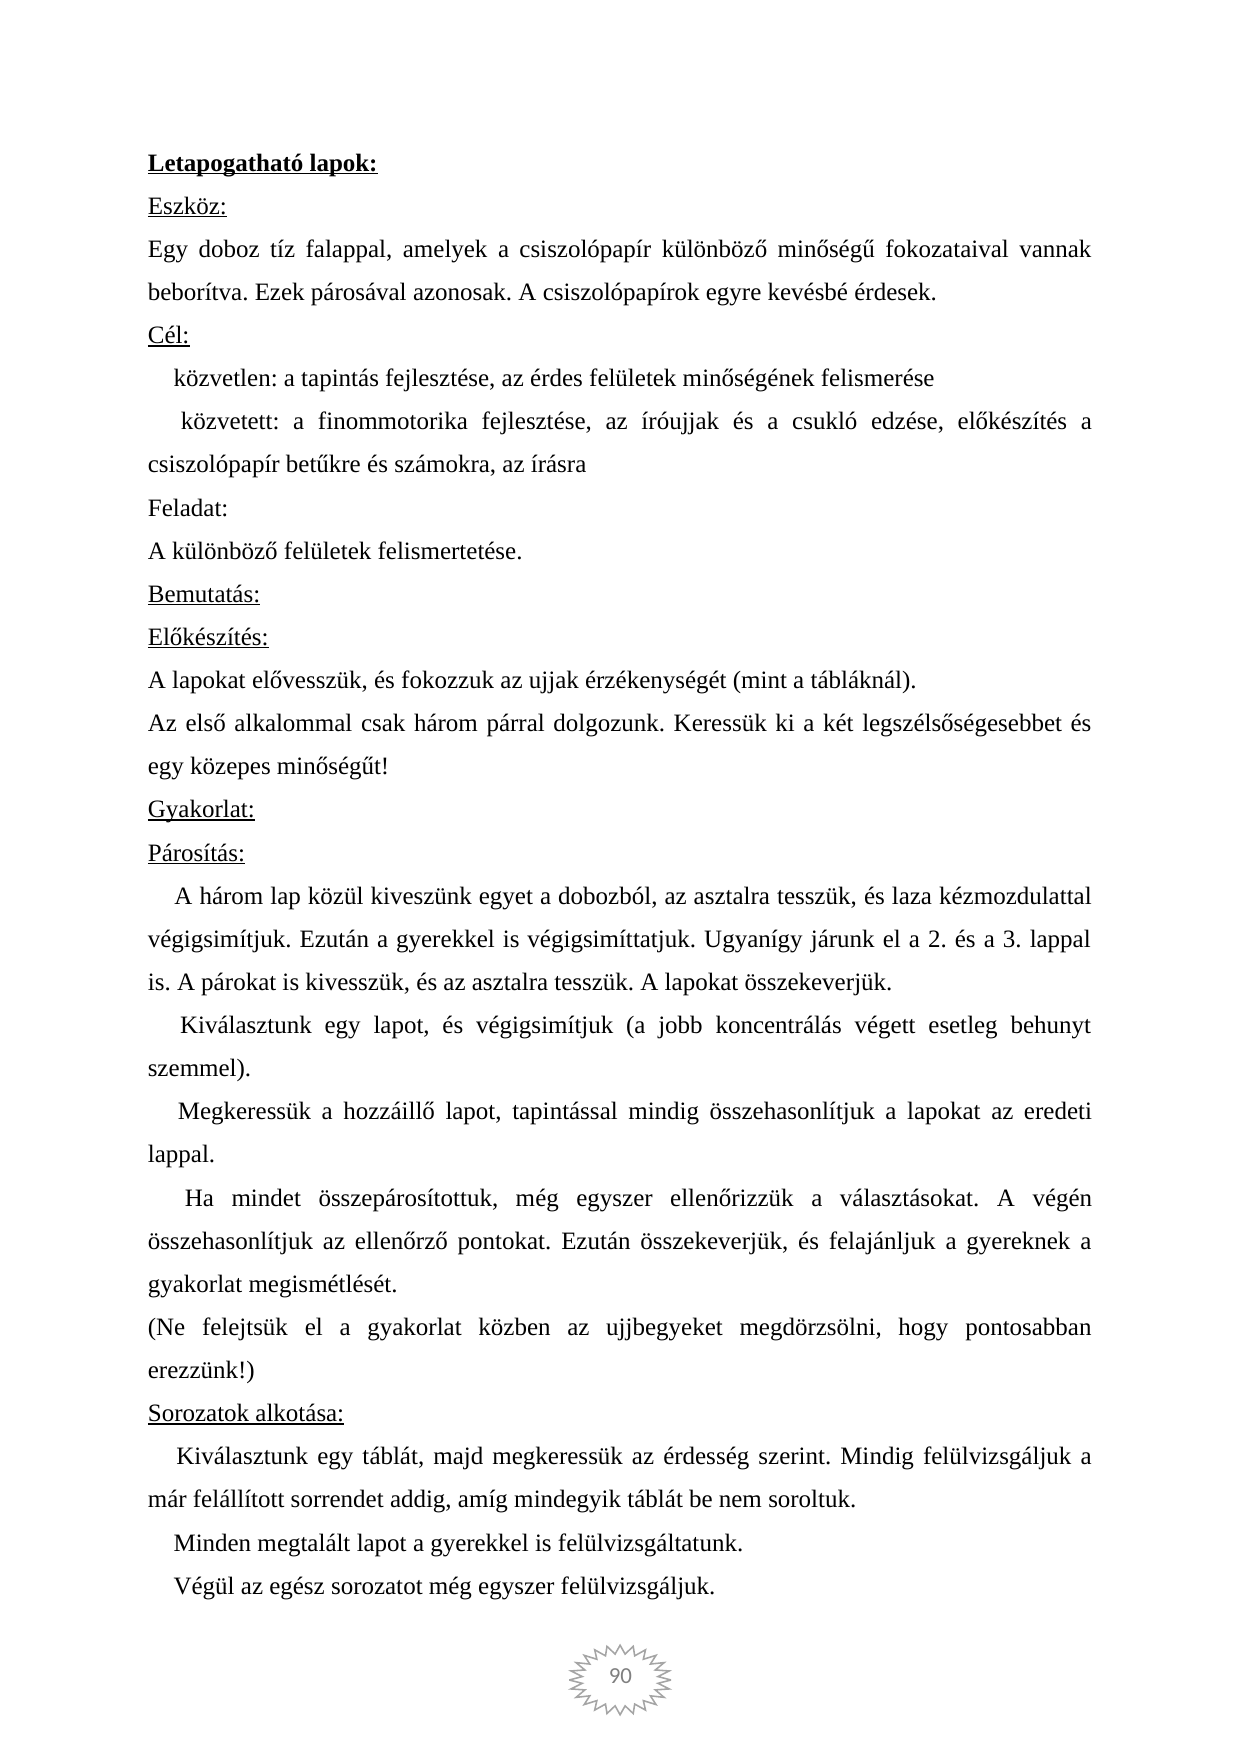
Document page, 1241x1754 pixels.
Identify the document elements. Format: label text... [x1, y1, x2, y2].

text A lapokat elővesszük, és fokozzuk az ujjak érzékenységét (mint a tábláknál). [148, 665, 1093, 694]
text Feladat: [148, 493, 1093, 521]
text  közvetett: a finommotorika fejlesztése, az íróujjak és a csukló edzése, előkészítés a csiszolópapír betűkre és számokra, az írásra [148, 406, 1093, 478]
text  Ha mindet összepárosítottuk, még egyszer ellenőrizzük a választásokat. A végén összehasonlítjuk az ellenőrző pontokat. Ezután összekeverjük, és felajánljuk a gyereknek a gyakorlat megismétlését. [148, 1183, 1093, 1298]
text  Kiválasztunk egy lapot, és végigsimítjuk (a jobb koncentrálás végett esetleg behunyt szemmel). [148, 1010, 1093, 1082]
text  Megkeressük a hozzáillő lapot, tapintással mindig összehasonlítjuk a lapokat az eredeti lappal. [148, 1096, 1093, 1168]
text Bemutatás: [148, 579, 1093, 608]
text  közvetlen: a tapintás fejlesztése, az érdes felületek minőségének felismerése [148, 363, 1093, 392]
text Gyakorlat: [148, 794, 1093, 823]
text  A három lap közül kiveszünk egyet a dobozból, az asztalra tesszük, és laza kézmozdulattal végigsimítjuk. Ezután a gyerekkel is végigsimíttatjuk. Ugyanígy járunk el a 2. és a 3. lappal is. A párokat is kivesszük, és az asztalra tesszük. A lapokat összekeverjük. [148, 881, 1093, 996]
text  Minden megtalált lapot a gyerekkel is felülvizsgáltatunk. [148, 1528, 1093, 1556]
text Eszköz: [148, 191, 1093, 219]
text Letapogatható lapok: [148, 148, 1093, 176]
text Párosítás: [148, 838, 1093, 866]
text Az első alkalommal csak három párral dolgozunk. Keressük ki a két legszélsőségesebbet és egy közepes minőségűt! [148, 708, 1093, 780]
text Cél: [148, 320, 1093, 349]
text A különböző felületek felismertetése. [148, 536, 1093, 564]
text (Ne felejtsük el a gyakorlat közben az ujjbegyeket megdörzsölni, hogy pontosabban erezzünk!) [148, 1312, 1093, 1384]
text Egy doboz tíz falappal, amelyek a csiszolópapír különböző minőségű fokozataival vannak beborítva. Ezek párosával azonosak. A csiszolópapírok egyre kevésbé érdesek. [148, 234, 1093, 306]
text Sorozatok alkotása: [148, 1398, 1093, 1427]
text Előkészítés: [148, 622, 1093, 651]
text  Kiválasztunk egy táblát, majd megkeressük az érdesség szerint. Mindig felülvizsgáljuk a már felállított sorrendet addig, amíg mindegyik táblát be nem soroltuk. [148, 1441, 1093, 1513]
text  Végül az egész sorozatot még egyszer felülvizsgáljuk. [148, 1571, 1093, 1599]
